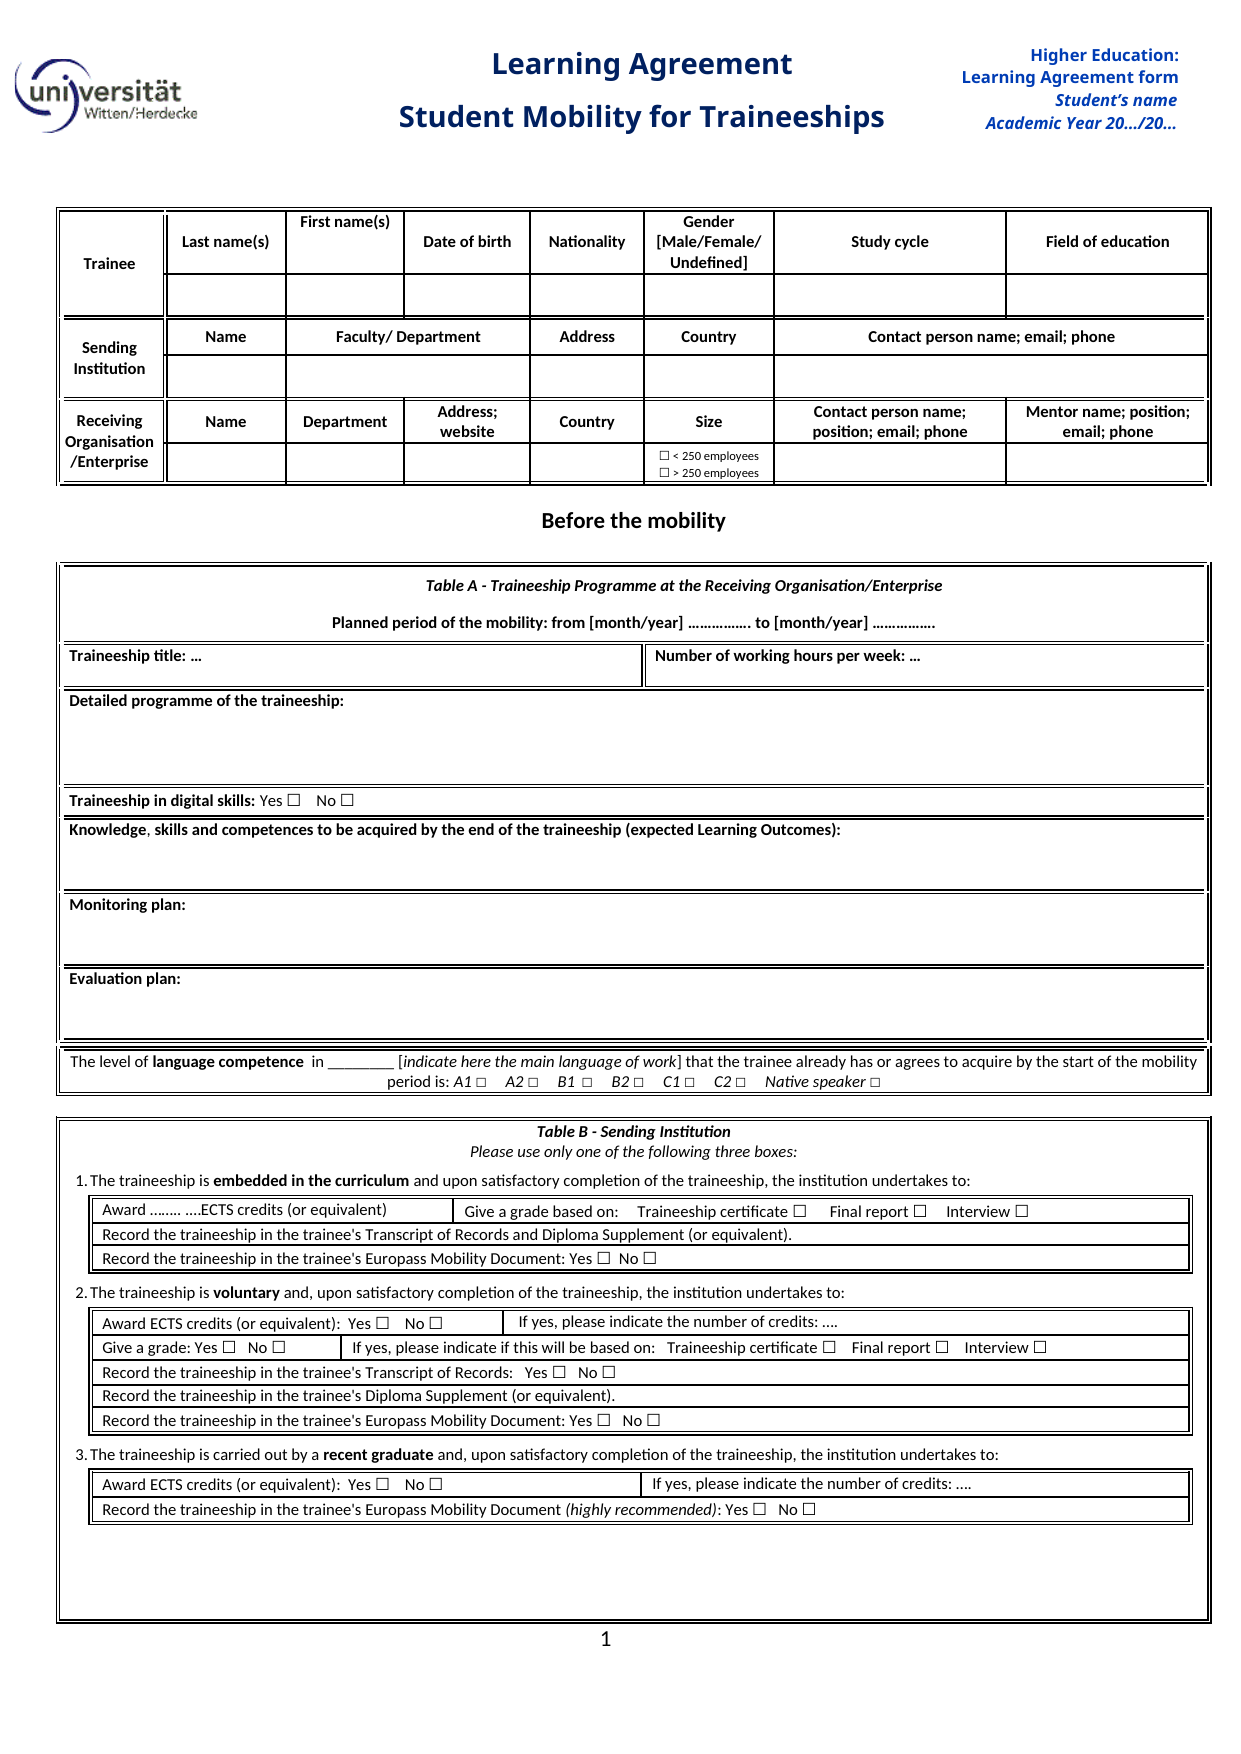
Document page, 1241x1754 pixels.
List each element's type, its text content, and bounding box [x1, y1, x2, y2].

table_cell Detailed programme of the traineeship: [58, 686, 1209, 784]
table_cell < 250 employees > 250 employees [645, 444, 773, 481]
table_cell [775, 356, 1207, 397]
table_cell Number of working hours per week: … [644, 641, 1209, 686]
table_cell [405, 275, 529, 315]
table_cell Traineeship title: … [58, 641, 644, 686]
table_cell [531, 275, 643, 315]
table_header Field of education [1007, 212, 1207, 272]
table_cell Before the mobility [58, 481, 1209, 562]
table_cell Size [645, 401, 773, 442]
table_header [60, 1121, 1207, 1619]
table_header Study cycle [775, 212, 1005, 272]
table_cell Knowledge, skills and competences to be acquired by the end of the traineeship (expected Learning Outcomes): [58, 815, 1209, 889]
table_cell [405, 444, 529, 481]
table_cell [168, 444, 285, 481]
table_header Nationality [531, 212, 643, 272]
table_cell Receiving Organisation/Enterprise [58, 397, 165, 481]
table_cell [287, 444, 403, 481]
table_cell The level of language competence in ________ [indicate here the main language of work] that the trainee already has or agrees to acquire by the start of the mobility period is: A1 A2 B1 B2 C1 C2 Native speaker [58, 1046, 1209, 1091]
table_cell [531, 356, 643, 397]
table_cell [1007, 275, 1207, 315]
table_cell Evaluation plan: [58, 964, 1209, 1038]
table_cell Faculty/ Department [287, 320, 529, 354]
table_cell [58, 1038, 160, 1046]
table_cell Department [287, 401, 403, 442]
table_cell [645, 356, 773, 397]
table_cell Country [531, 401, 643, 442]
table_cell Contact person name; position; email; phone [775, 401, 1005, 442]
table_cell Monitoring plan: [58, 889, 1209, 964]
table_header Gender [Male/Female/Undefined] [645, 212, 773, 272]
picture [14, 59, 198, 133]
table_cell Name [168, 320, 285, 354]
table_cell [168, 356, 285, 397]
table_cell Country [645, 320, 773, 354]
table_header Date of birth [405, 212, 529, 272]
table_cell Table A - Traineeship Programme at the Receiving Organisation/Enterprise [160, 562, 1209, 603]
table_cell [775, 275, 1005, 315]
table_header Last name(s) [165, 208, 286, 272]
table_cell [287, 275, 403, 315]
table_cell Sending Institution [58, 315, 165, 397]
table_cell Name [168, 401, 285, 442]
table_cell Traineeship in digital skills: Yes ☐ No ☐ [58, 784, 1209, 815]
table_cell [775, 444, 1005, 481]
table_cell Address [531, 320, 643, 354]
table_header Trainee [58, 208, 165, 315]
table_cell Mentor name; position; email; phone [1007, 397, 1209, 442]
table_cell [1007, 444, 1207, 481]
table_cell Planned period of the mobility: from [month/year] ……………. to [month/year] ……………. [60, 604, 1207, 641]
table_header First name(s) [287, 212, 403, 272]
table_cell [1079, 1038, 1209, 1046]
table_cell Address; website [405, 401, 529, 442]
table_cell [645, 275, 773, 315]
table_cell [287, 356, 529, 397]
table_cell [531, 444, 643, 481]
table_cell Contact person name; email; phone [775, 315, 1209, 354]
table_cell [58, 562, 160, 603]
table_cell [168, 275, 285, 315]
